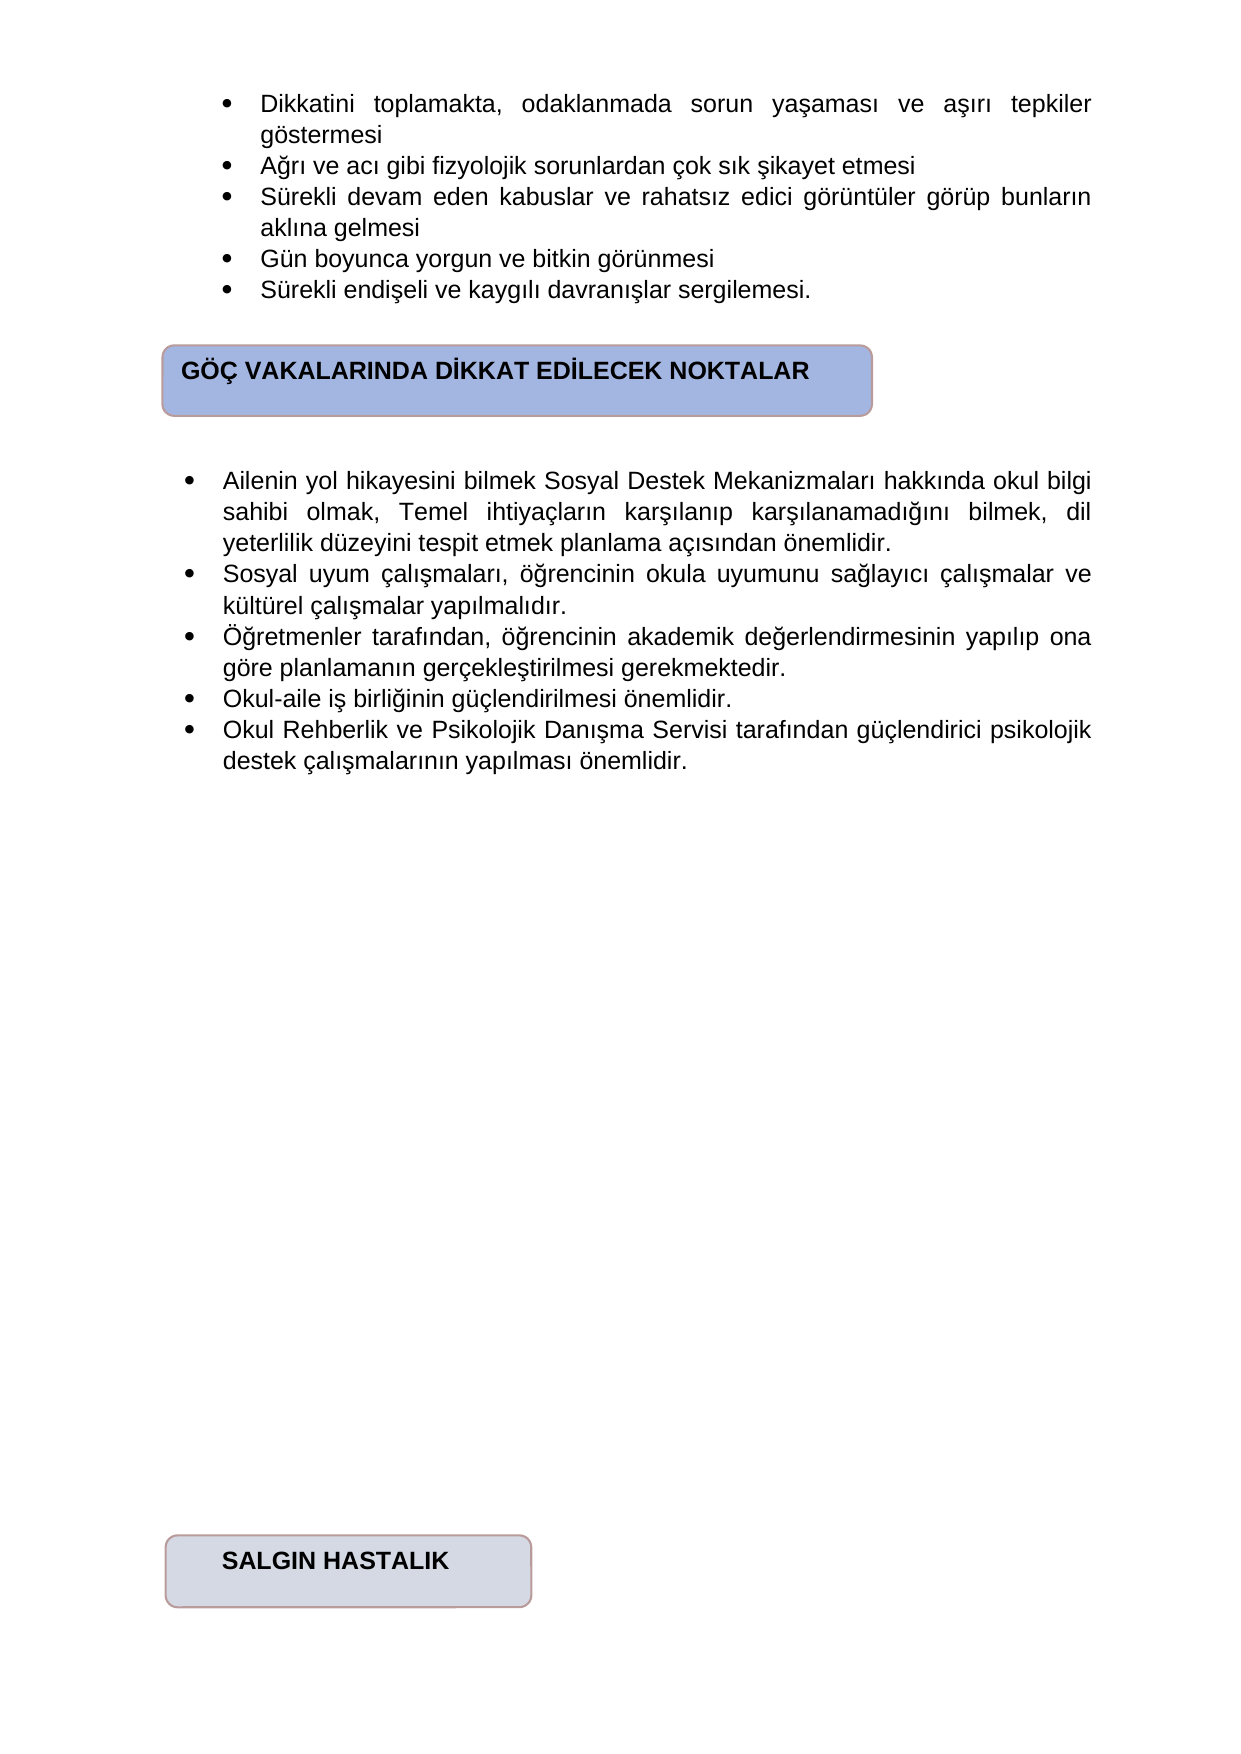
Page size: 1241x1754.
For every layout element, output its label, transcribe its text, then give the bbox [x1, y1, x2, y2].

list Okul Rehberlik ve Psikolojik Danışma Servisi tarafından güçlendirici psikolojik destek çalışmalarının yapılması önemlidir. [185, 715, 1093, 775]
list Sürekli endişeli ve kaygılı davranışlar sergilemesi. [223, 275, 1093, 304]
list Sosyal uyum çalışmaları, öğrencinin okula uyumunu sağlayıcı çalışmalar ve kültürel çalışmalar yapılmalıdır. [185, 559, 1093, 619]
list Okul-aile iş birliğinin güçlendirilmesi önemlidir. [185, 684, 1093, 713]
list Gün boyunca yorgun ve bitkin görünmesi [223, 244, 1093, 273]
list Dikkatini toplamakta, odaklanmada sorun yaşaması ve aşırı tepkiler göstermesi [223, 89, 1093, 148]
list Sürekli devam eden kabuslar ve rahatsız edici görüntüler görüp bunların aklına gelmesi [223, 182, 1093, 242]
list Ağrı ve acı gibi fizyolojik sorunlardan çok sık şikayet etmesi [223, 151, 1093, 180]
list Ailenin yol hikayesini bilmek Sosyal Destek Mekanizmaları hakkında okul bilgi sahibi olmak, Temel ihtiyaçların karşılanıp karşılanamadığını bilmek, dil yeterlilik düzeyini tespit etmek planlama açısından önemlidir. [185, 466, 1093, 557]
list Öğretmenler tarafından, öğrencinin akademik değerlendirmesinin yapılıp ona göre planlamanın gerçekleştirilmesi gerekmektedir. [185, 622, 1093, 682]
